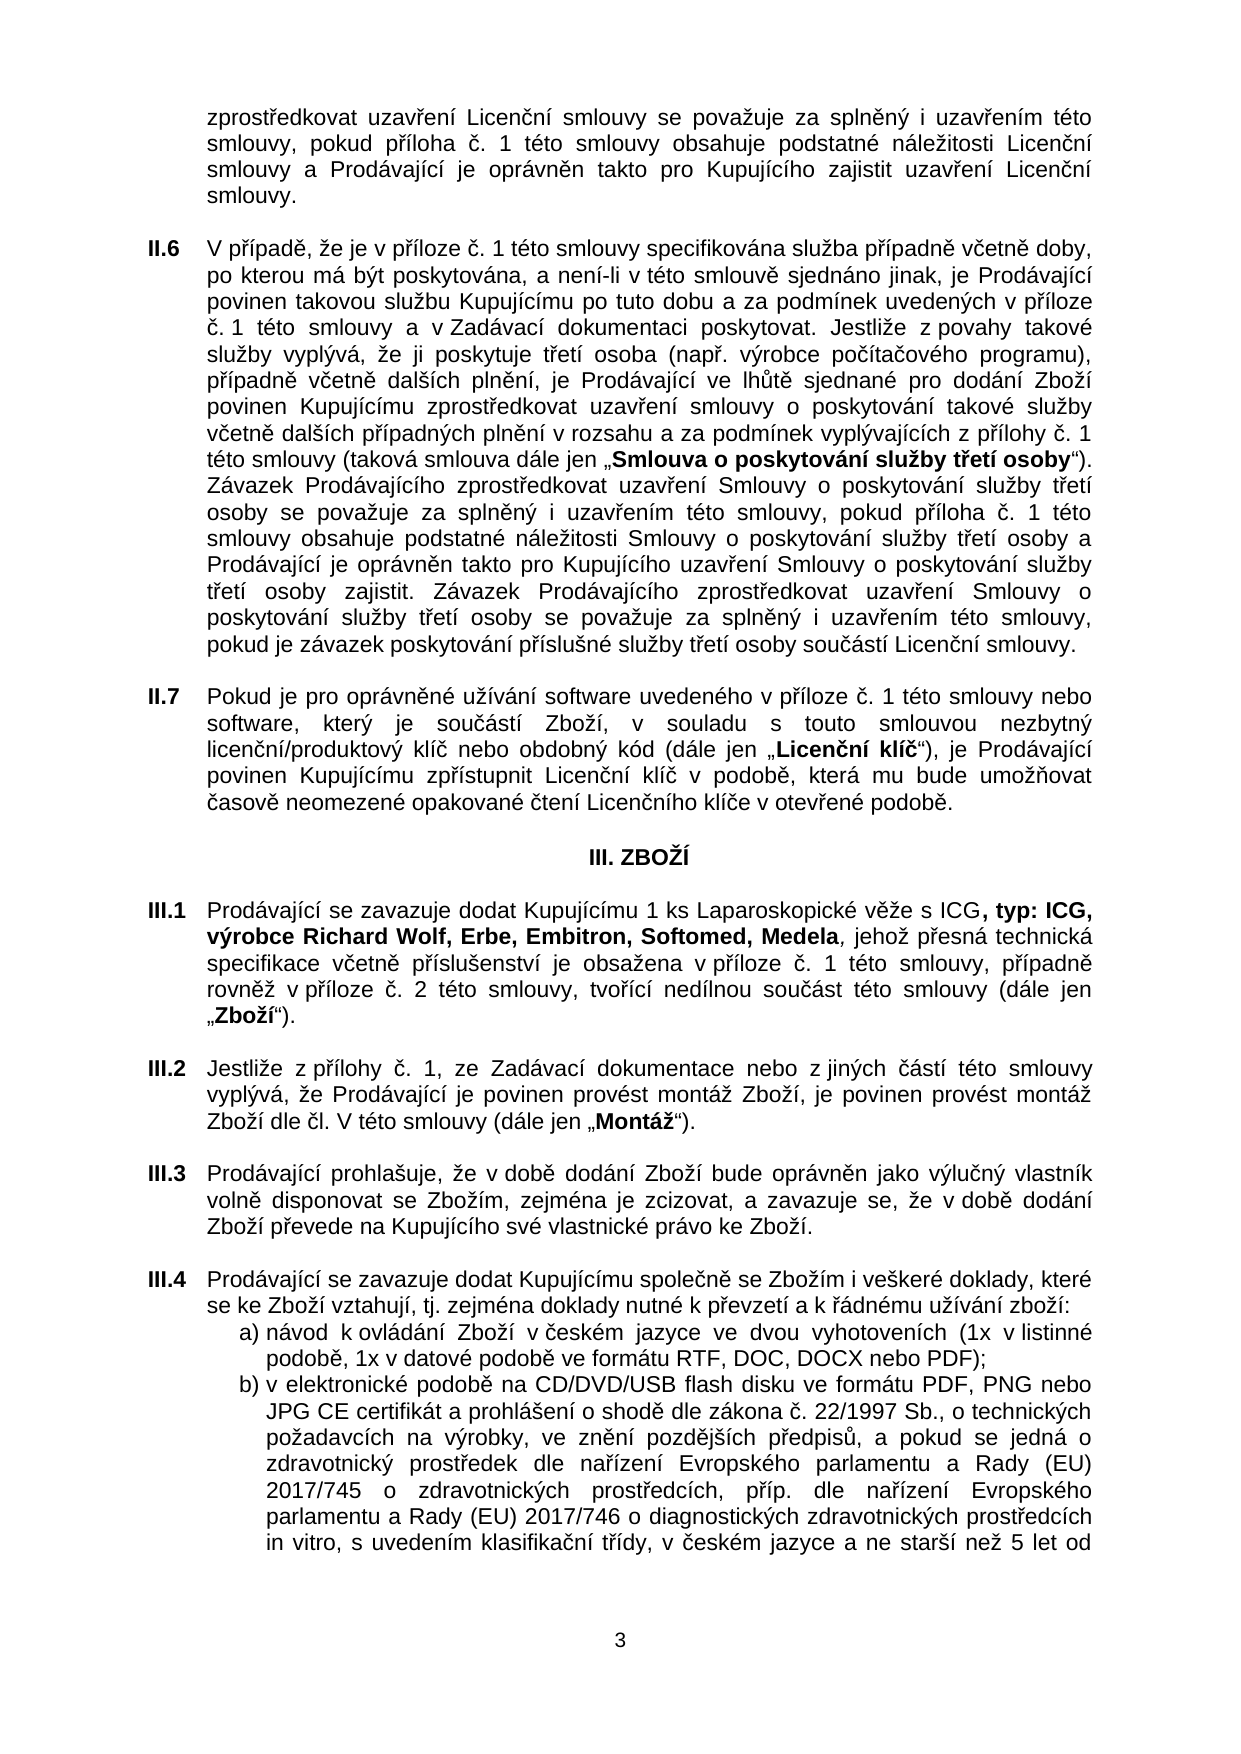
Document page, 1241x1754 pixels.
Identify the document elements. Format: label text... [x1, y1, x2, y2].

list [148, 103, 1093, 209]
text Prodávající prohlašuje, že v době dodání Zboží bude oprávněn jako výlučný vlastník volně disponovat se Zbožím, zejména je zcizovat, a zavazuje se, že v době dodání Zboží převede na Kupujícího své vlastnické právo ke Zboží. [148, 1160, 1093, 1239]
list Pokud je pro oprávněné užívání software uvedeného v příloze č. 1 této smlouvy nebo software, který je součástí Zboží, v souladu s touto smlouvou nezbytný licenční/produktový klíč nebo obdobný kód (dále jen „Licenční klíč“), je Prodávající povinen Kupujícímu zpřístupnit Licenční klíč v podobě, která mu bude umožňovat časově neomezené opakované čtení Licenčního klíče v otevřené podobě. [148, 683, 1093, 815]
text Prodávající se zavazuje dodat Kupujícímu 1 ks Laparoskopické věže s ICG, typ: ICG, výrobce Richard Wolf, Erbe, Embitron, Softomed, Medela, jehož přesná technická specifikace včetně příslušenství je obsažena v příloze č. 1 této smlouvy, případně rovněž v příloze č. 2 této smlouvy, tvořící nedílnou součást této smlouvy (dále jen „Zboží“). [148, 897, 1093, 1029]
subtitle Zboží [185, 841, 1093, 871]
text návod k ovládání Zboží v českém jazyce ve dvou vyhotoveních (1x v listinné podobě, 1x v datové podobě ve formátu RTF, DOC, DOCX nebo PDF); [266, 1318, 1093, 1371]
text Prodávající se zavazuje dodat Kupujícímu společně se Zbožím i veškeré doklady, které se ke Zboží vztahují, tj. zejména doklady nutné k převzetí a k řádnému užívání zboží: [148, 1266, 1093, 1318]
list V případě, že je v příloze č. 1 této smlouvy specifikována služba případně včetně doby, po kterou má být poskytována, a není-li v této smlouvě sjednáno jinak, je Prodávající povinen takovou službu Kupujícímu po tuto dobu a za podmínek uvedených v příloze č. 1 této smlouvy a v Zadávací dokumentaci poskytovat. Jestliže z povahy takové služby vyplývá, že ji poskytuje třetí osoba (např. výrobce počítačového programu), případně včetně dalších plnění, je Prodávající ve lhůtě sjednané pro dodání Zboží povinen Kupujícímu zprostředkovat uzavření smlouvy o poskytování takové služby včetně dalších případných plnění v rozsahu a za podmínek vyplývajících z přílohy č. 1 této smlouvy (taková smlouva dále jen „Smlouva o poskytování služby třetí osoby“). Závazek Prodávajícího zprostředkovat uzavření Smlouvy o poskytování služby třetí osoby se považuje za splněný i uzavřením této smlouvy, pokud příloha č. 1 této smlouvy obsahuje podstatné náležitosti Smlouvy o poskytování služby třetí osoby a Prodávající je oprávněn takto pro Kupujícího uzavření Smlouvy o poskytování služby třetí osoby zajistit. Závazek Prodávajícího zprostředkovat uzavření Smlouvy o poskytování služby třetí osoby se považuje za splněný i uzavřením této smlouvy, pokud je závazek poskytování příslušné služby třetí osoby součástí Licenční smlouvy. [148, 235, 1093, 657]
text Jestliže z přílohy č. 1, ze Zadávací dokumentace nebo z jiných částí této smlouvy vyplývá, že Prodávající je povinen provést montáž Zboží, je povinen provést montáž Zboží dle čl. V této smlouvy (dále jen „Montáž“). [148, 1055, 1093, 1134]
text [266, 1371, 1093, 1556]
